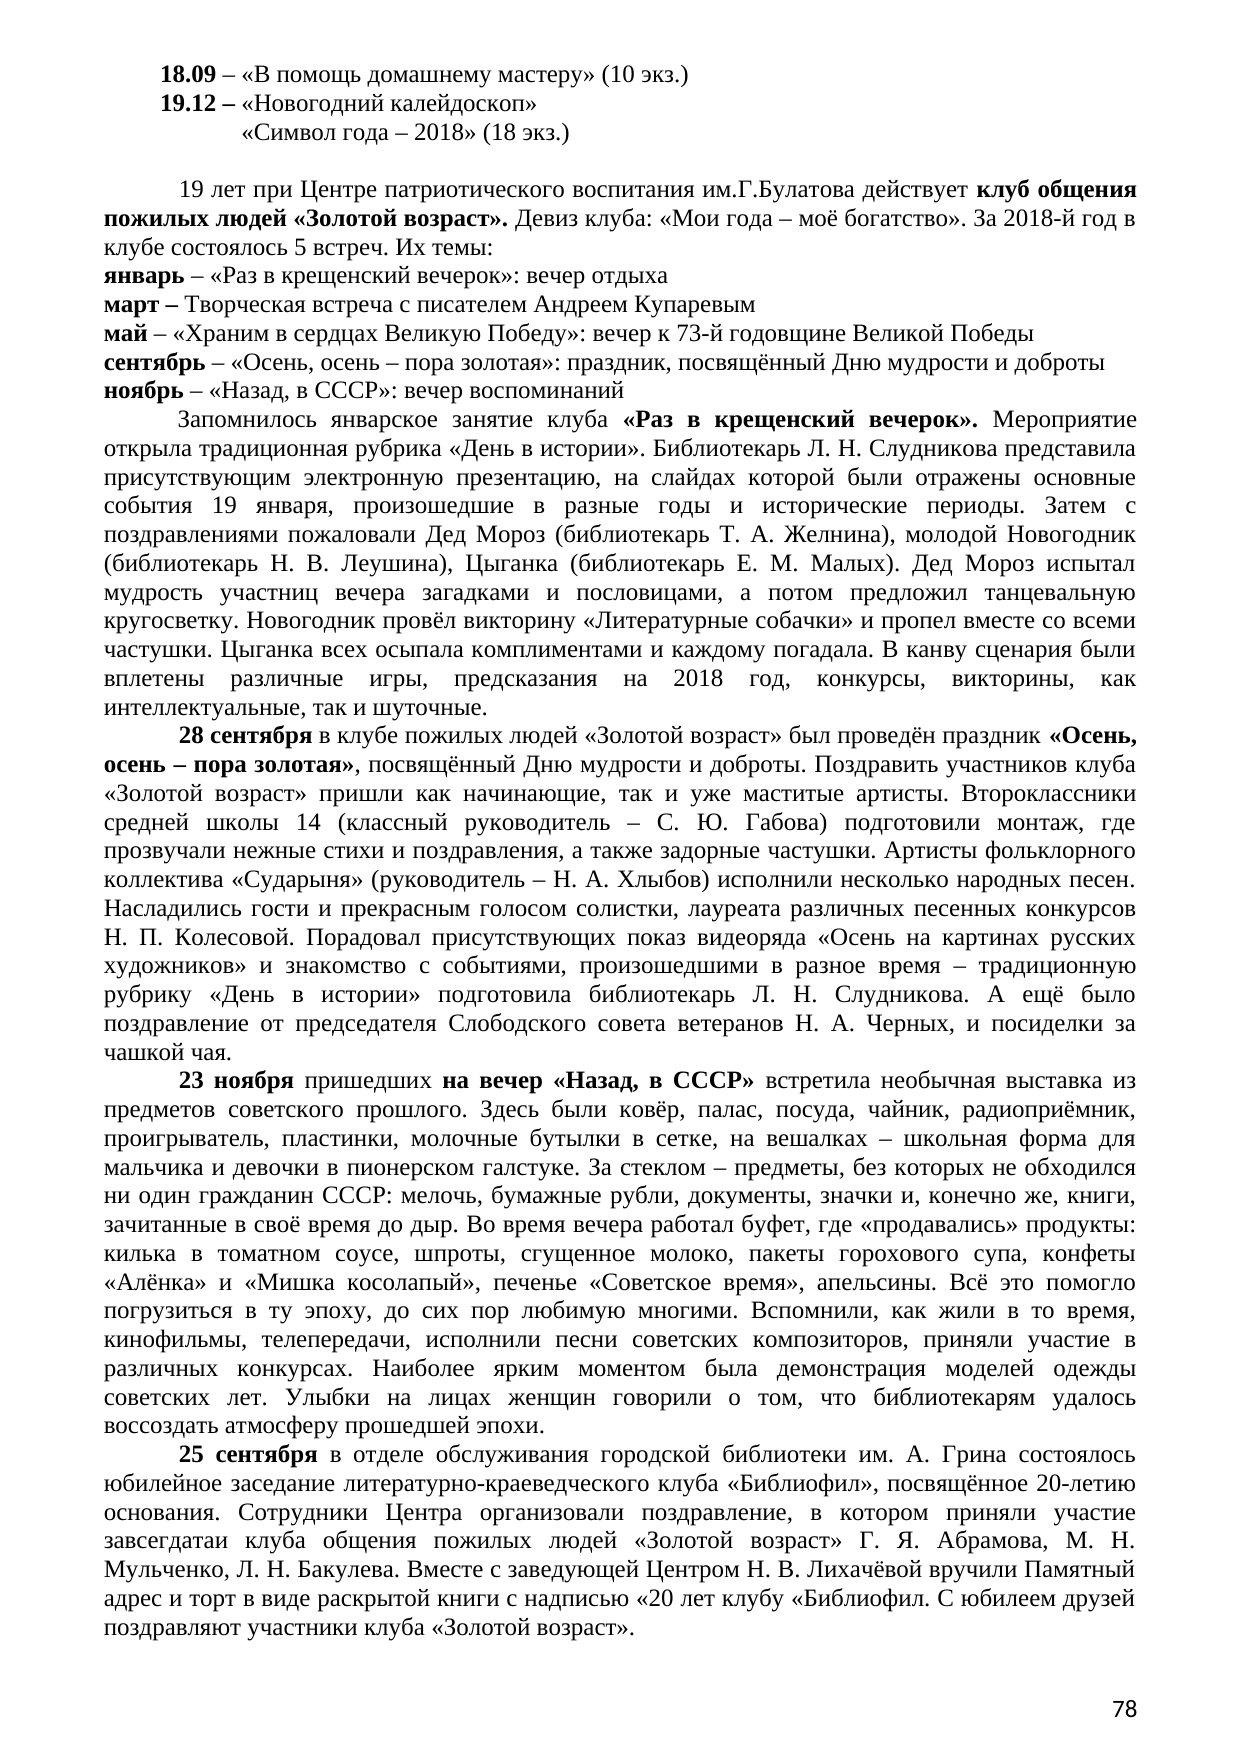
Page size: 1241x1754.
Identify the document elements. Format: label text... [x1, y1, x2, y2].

text ноябрь – «Назад, в СССР»: вечер воспоминаний [103, 375, 1137, 404]
text 19 лет при Центре патриотического воспитания им.Г.Булатова действует клуб общения пожилых людей «Золотой возраст». Девиз клуба: «Мои года – моё богатство». За 2018-й год в клубе состоялось 5 встреч. Их темы: [103, 174, 1137, 260]
text 23 ноября пришедших на вечер «Назад, в СССР» встретила необычная выставка из предметов советского прошлого. Здесь были ковёр, палас, посуда, чайник, радиоприёмник, проигрыватель, пластинки, молочные бутылки в сетке, на вешалках – школьная форма для мальчика и девочки в пионерском галстуке. За стеклом – предметы, без которых не обходился ни один гражданин СССР: мелочь, бумажные рубли, документы, значки и, конечно же, книги, зачитанные в своё время до дыр. Во время вечера работал буфет, где «продавались» продукты: килька в томатном соусе, шпроты, сгущенное молоко, пакеты горохового супа, конфеты «Алёнка» и «Мишка косолапый», печенье «Советское время», апельсины. Всё это помогло погрузиться в ту эпоху, до сих пор любимую многими. Вспомнили, как жили в то время, кинофильмы, телепередачи, исполнили песни советских композиторов, приняли участие в различных конкурсах. Наиболее ярким моментом была демонстрация моделей одежды советских лет. Улыбки на лицах женщин говорили о том, что библиотекарям удалось воссоздать атмосферу прошедшей эпохи. [103, 1065, 1137, 1439]
text Запомнилось январское занятие клуба «Раз в крещенский вечерок». Мероприятие открыла традиционная рубрика «День в истории». Библиотекарь Л. Н. Слудникова представила присутствующим электронную презентацию, на слайдах которой были отражены основные события 19 января, произошедшие в разные годы и исторические периоды. Затем с поздравлениями пожаловали Дед Мороз (библиотекарь Т. А. Желнина), молодой Новогодник (библиотекарь Н. В. Леушина), Цыганка (библиотекарь Е. М. Малых). Дед Мороз испытал мудрость участниц вечера загадками и пословицами, а потом предложил танцевальную кругосветку. Новогодник провёл викторину «Литературные собачки» и пропел вместе со всеми частушки. Цыганка всех осыпала комплиментами и каждому погадала. В канву сценария были вплетены различные игры, предсказания на 2018 год, конкурсы, викторины, как интеллектуальные, так и шуточные. [103, 404, 1137, 720]
text январь – «Раз в крещенский вечерок»: вечер отдыха [103, 260, 1137, 289]
text 25 сентября в отделе обслуживания городской библиотеки им. А. Грина состоялось юбилейное заседание литературно-краеведческого клуба «Библиофил», посвящённое 20-летию основания. Сотрудники Центра организовали поздравление, в котором приняли участие завсегдатаи клуба общения пожилых людей «Золотой возраст» Г. Я. Абрамова, М. Н. Мульченко, Л. Н. Бакулева. Вместе с заведующей Центром Н. В. Лихачёвой вручили Памятный адрес и торт в виде раскрытой книги с надписью «20 лет клубу «Библиофил. С юбилеем друзей поздравляют участники клуба «Золотой возраст». [103, 1439, 1137, 1640]
text 19.12 – «Новогодний калейдоскоп» [103, 88, 1137, 117]
text 18.09 – «В помощь домашнему мастеру» (10 экз.) [103, 59, 1137, 88]
text 28 сентября в клубе пожилых людей «Золотой возраст» был проведён праздник «Осень, осень – пора золотая», посвящённый Дню мудрости и доброты. Поздравить участников клуба «Золотой возраст» пришли как начинающие, так и уже маститые артисты. Второклассники средней школы 14 (классный руководитель – С. Ю. Габова) подготовили монтаж, где прозвучали нежные стихи и поздравления, а также задорные частушки. Артисты фольклорного коллектива «Сударыня» (руководитель – Н. А. Хлыбов) исполнили несколько народных песен. Насладились гости и прекрасным голосом солистки, лауреата различных песенных конкурсов Н. П. Колесовой. Порадовал присутствующих показ видеоряда «Осень на картинах русских художников» и знакомство с событиями, произошедшими в разное время – традиционную рубрику «День в истории» подготовила библиотекарь Л. Н. Слудникова. А ещё было поздравление от председателя Слободского совета ветеранов Н. А. Черных, и посиделки за чашкой чая. [103, 720, 1137, 1065]
text сентябрь – «Осень, осень – пора золотая»: праздник, посвящённый Дню мудрости и доброты [103, 347, 1137, 375]
text «Символ года – 2018» (18 экз.) [103, 117, 1137, 145]
text май – «Храним в сердцах Великую Победу»: вечер к 73-й годовщине Великой Победы [103, 318, 1137, 347]
text март – Творческая встреча с писателем Андреем Купаревым [103, 289, 1137, 318]
